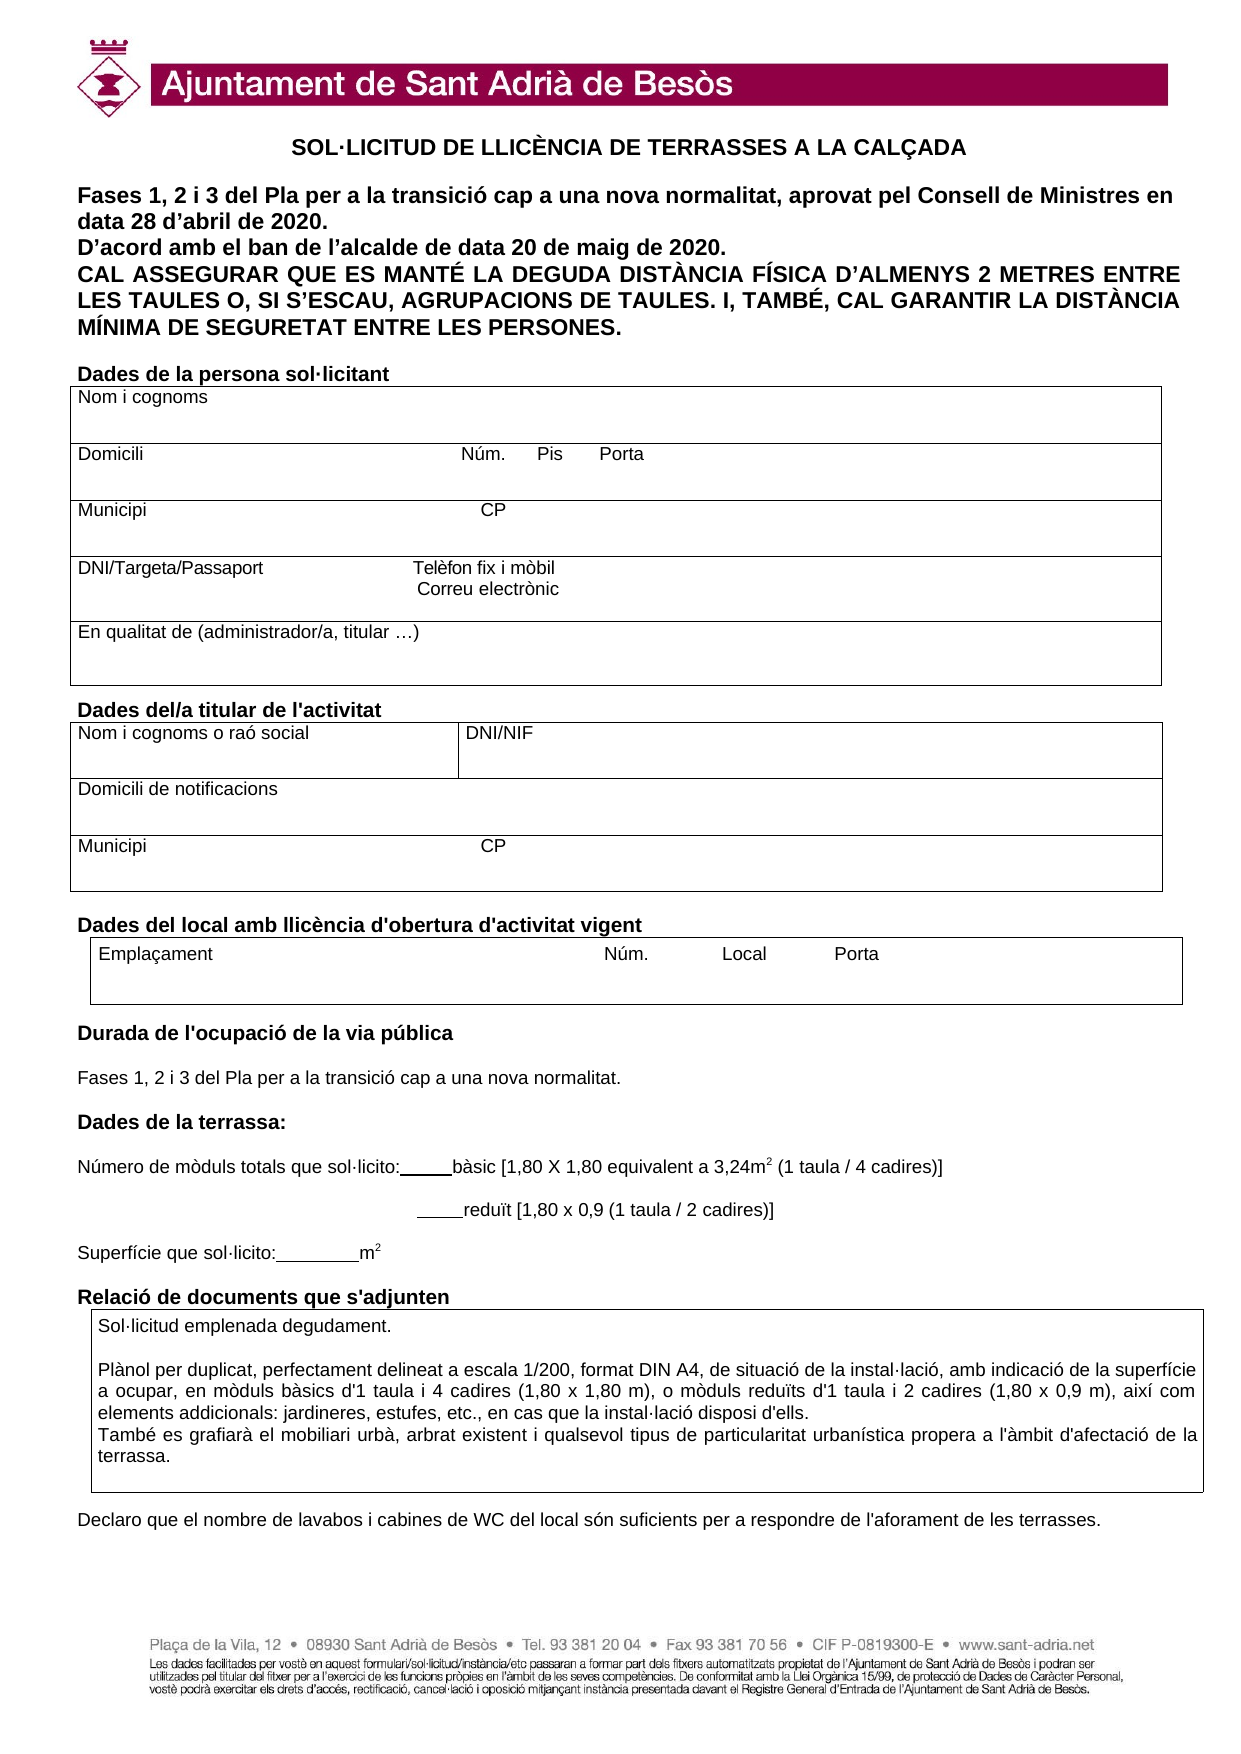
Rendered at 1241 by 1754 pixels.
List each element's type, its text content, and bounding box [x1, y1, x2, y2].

subtitle Dades de la persona sol·licitant [77, 362, 1196, 386]
text CAL ASSEGURAR QUE ES MANTÉ LA DEGUDA DISTÀNCIA FÍSICA D’ALMENYS 2 METRES ENTRE LES TAULES O, SI S’ESCAU, AGRUPACIONS DE TAULES. I, TAMBÉ, CAL GARANTIR LA DISTÀNCIA MÍNIMA DE SEGURETAT ENTRE LES PERSONES. [77, 261, 1182, 340]
table_cell Municipi CP [71, 836, 1162, 891]
subtitle Dades de la terrassa: [77, 1110, 1196, 1134]
table_header Nom i cognoms [71, 387, 1161, 443]
text Durada de l'ocupació de la via pública [77, 1021, 1196, 1045]
table_cell Domicili Núm. Pis Porta [71, 444, 1161, 499]
text reduït [1,80 x 0,9 (1 taula / 2 cadires)] [417, 1199, 1196, 1220]
table_cell DNI/Targeta/Passaport Telèfon fix i mòbil Correu electrònic [71, 557, 1161, 621]
text Número de mòduls totals que sol·licito: bàsic [1,80 X 1,80 equivalent a 3,24m2 (1 taula / 4 cadires)] [77, 1156, 1196, 1177]
text Dades del local amb llicència d'obertura d'activitat vigent [77, 913, 1196, 937]
subtitle SOL·LICITUD DE LLICÈNCIA DE TERRASSES A LA CALÇADA [289, 134, 969, 160]
text Dades del/a titular de l'activitat [77, 697, 1196, 721]
text Fases 1, 2 i 3 del Pla per a la transició cap a una nova normalitat. [77, 1067, 1196, 1088]
table_header Nom i cognoms o raó social [71, 723, 458, 778]
text Fases 1, 2 i 3 del Pla per a la transició cap a una nova normalitat, aprovat pel Consell de Ministres en data 28 d’abril de 2020. [77, 182, 1196, 234]
picture [76, 36, 1169, 118]
table_header DNI/NIF [459, 723, 1162, 778]
text Superfície que sol·licito: m2 [77, 1242, 1196, 1263]
text Declaro que el nombre de lavabos i cabines de WC del local són suficients per a respondre de l'aforament de les terrasses. [77, 1508, 1196, 1530]
text D’acord amb el ban de l’alcalde de data 20 de maig de 2020. [77, 235, 1196, 261]
picture [148, 1636, 1126, 1697]
table_cell Municipi CP [71, 501, 1161, 556]
table_cell En qualitat de (administrador/a, titular …) [71, 622, 1161, 685]
subtitle Relació de documents que s'adjunten [77, 1285, 1196, 1309]
table_cell Domicili de notificacions [71, 779, 1162, 835]
